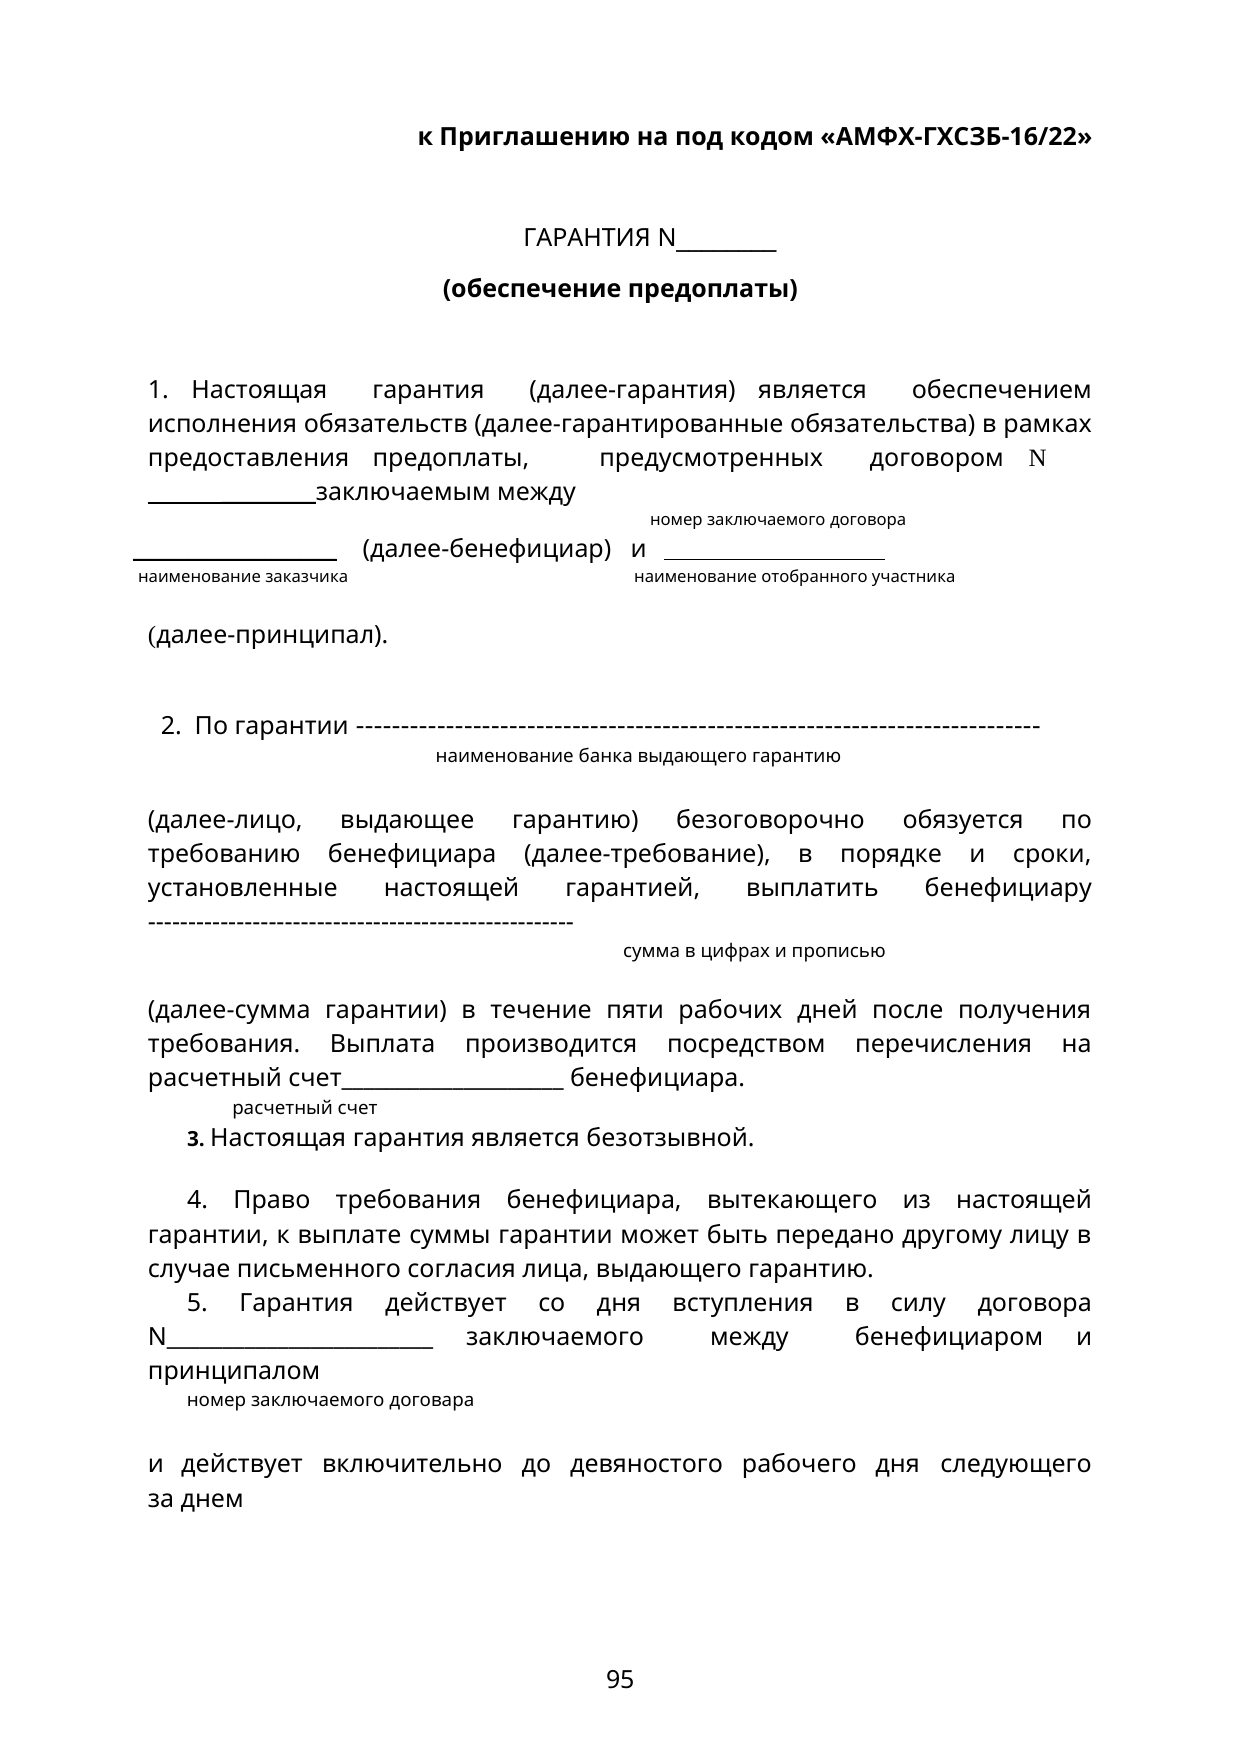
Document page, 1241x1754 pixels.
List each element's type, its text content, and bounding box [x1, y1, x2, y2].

text (обеспечение предоплаты) [207, 270, 1034, 304]
text 4. Право требования бенефициара, вытекающего из настоящей гарантии, к выплате суммы гарантии может быть передано другому лицу в случае письменного согласия лица, выдающего гарантию. [148, 1182, 1092, 1284]
text ______________________ (далее-бенефициар) и [133, 531, 1092, 565]
text 2. По гарантии ---------------------------------------------------------------------------- [148, 708, 1092, 742]
text (далее-лицо, выдающее гарантию) безоговорочно обязуется по требованию бенефициара (далее-требование), в порядке и сроки, установленные настоящей гарантией, выплатить бенефициару ----------------------------------------------------- [148, 801, 1092, 938]
text наименование банка выдающего гарантию [148, 742, 1092, 767]
text к Приглашению на под кодом «АМФХ-ГХСЗБ-16/22» [148, 118, 1092, 152]
text и действует включительно до девяностого рабочего дня следующего за днем [148, 1446, 1092, 1514]
text ГАРАНТИЯ N________ [148, 219, 1092, 254]
text 5. Гарантия действует со дня вступления в силу договора N________________________ заключаемого между бенефициаром и принципалом [148, 1284, 1092, 1387]
text номер заключаемого договора [148, 508, 1092, 531]
text (далее-сумма гарантии) в течение пяти рабочих дней после получения требования. Выплата производится посредством перечисления на расчетный счет____________________ бенефициара. [148, 992, 1092, 1094]
text сумма в цифрах и прописью [148, 938, 1092, 963]
text (далее-принципал). [148, 616, 1092, 650]
text 3. Настоящая гарантия является безотзывной. [148, 1120, 1092, 1154]
text 1. Настоящая гарантия (далее-гарантия) является обеспечением исполнения обязательств (далее-гарантированные обязательства) в рамках предоставления предоплаты, предусмотренных договором N ___________заключаемым между [148, 372, 1092, 508]
text расчетный счет [148, 1094, 1092, 1120]
text номер заключаемого договара [148, 1387, 1092, 1412]
text наименование заказчика наименование отобранного участника [133, 565, 1092, 587]
